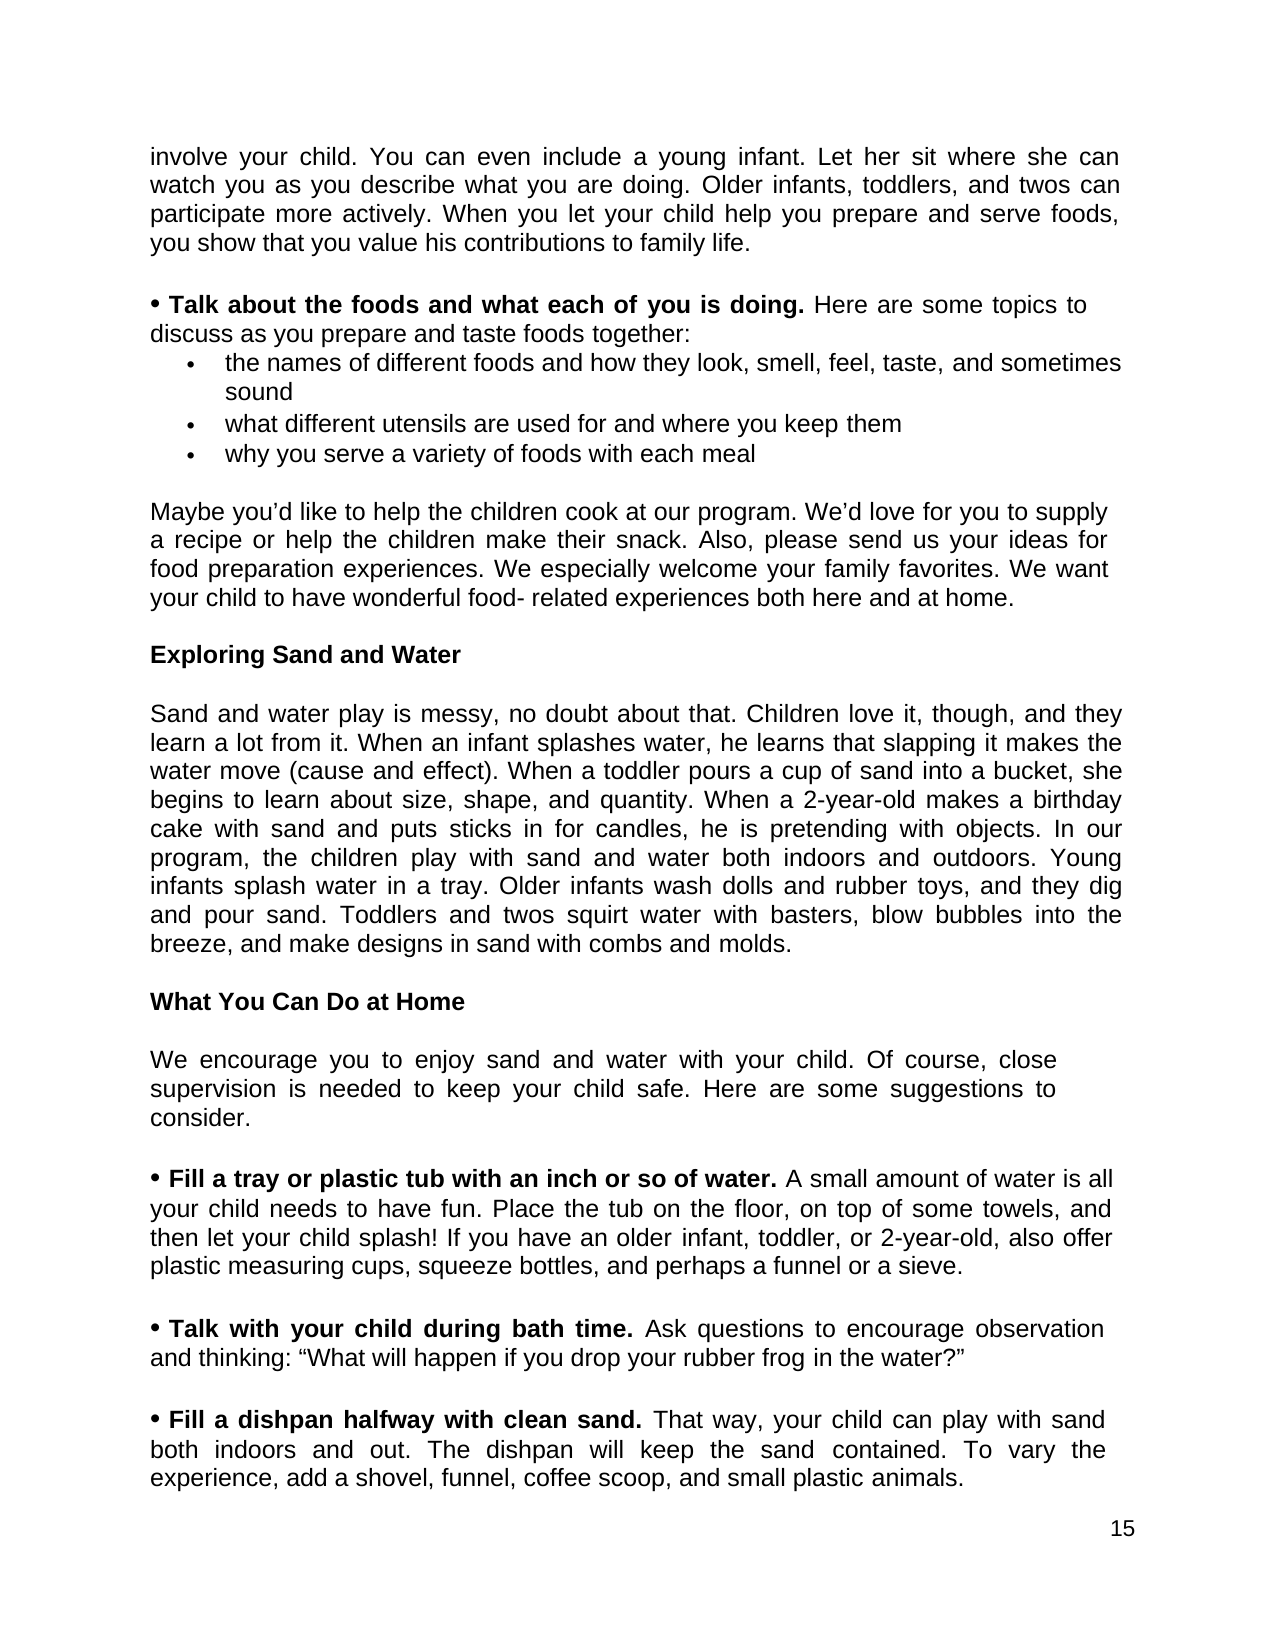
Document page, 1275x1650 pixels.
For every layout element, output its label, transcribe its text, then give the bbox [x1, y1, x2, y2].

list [150, 142, 1121, 257]
list why you serve a variety of foods with each meal [187, 439, 1135, 468]
subtitle Exploring Sand and Water [150, 640, 1135, 669]
list Fill a tray or plastic tub with an inch or so of water. A small amount of water is all your child needs to have fun. Place the tub on the floor, on top of some towels, and then let your child splash! If you have an older infant, toddler, or 2-year-old, also offer plastic measuring cups, squeeze bottles, and perhaps a funnel or a sieve. [150, 1160, 1114, 1280]
text Maybe you’d like to help the children cook at our program. We’d love for you to supply a recipe or help the children make their snack. Also, please send us your ideas for food preparation experiences. We especially welcome your family favorites. We want your child to have wonderful food- related experiences both here and at home. [150, 496, 1110, 611]
list Talk with your child during bath time. Ask questions to encourage observation and thinking: “What will happen if you drop your rubber frog in the water?” [150, 1310, 1105, 1372]
text Sand and water play is messy, no doubt about that. Children love it, though, and they learn a lot from it. When an infant splashes water, he learns that slapping it makes the water move (cause and effect). When a toddler pours a cup of sand into a bucket, she begins to learn about size, shape, and quantity. When a 2-year-old makes a birthday cake with sand and puts sticks in for candles, he is pretending with objects. In our program, the children play with sand and water both indoors and outdoors. Young infants splash water in a tray. Older infants wash dolls and rubber toys, and they dig and pour sand. Toddlers and twos squirt water with basters, blow bubbles into the breeze, and make designs in sand with combs and molds. [150, 699, 1124, 958]
list Talk about the foods and what each of you is doing. Here are some topics to discuss as you prepare and taste foods together: [150, 286, 1088, 348]
list what different utensils are used for and where you keep them [187, 405, 1135, 439]
text What You Can Do at Home [150, 986, 1135, 1015]
list the names of different foods and how they look, smell, feel, taste, and sometimes sound [187, 348, 1122, 405]
text We encourage you to enjoy sand and water with your child. Of course, close supervision is needed to keep your child safe. Here are some suggestions to consider. [150, 1045, 1058, 1131]
list Fill a dishpan halfway with clean sand. That way, your child can play with sand both indoors and out. The dishpan will keep the sand contained. To vary the experience, add a shovel, funnel, coffee scoop, and small plastic animals. [150, 1401, 1106, 1492]
